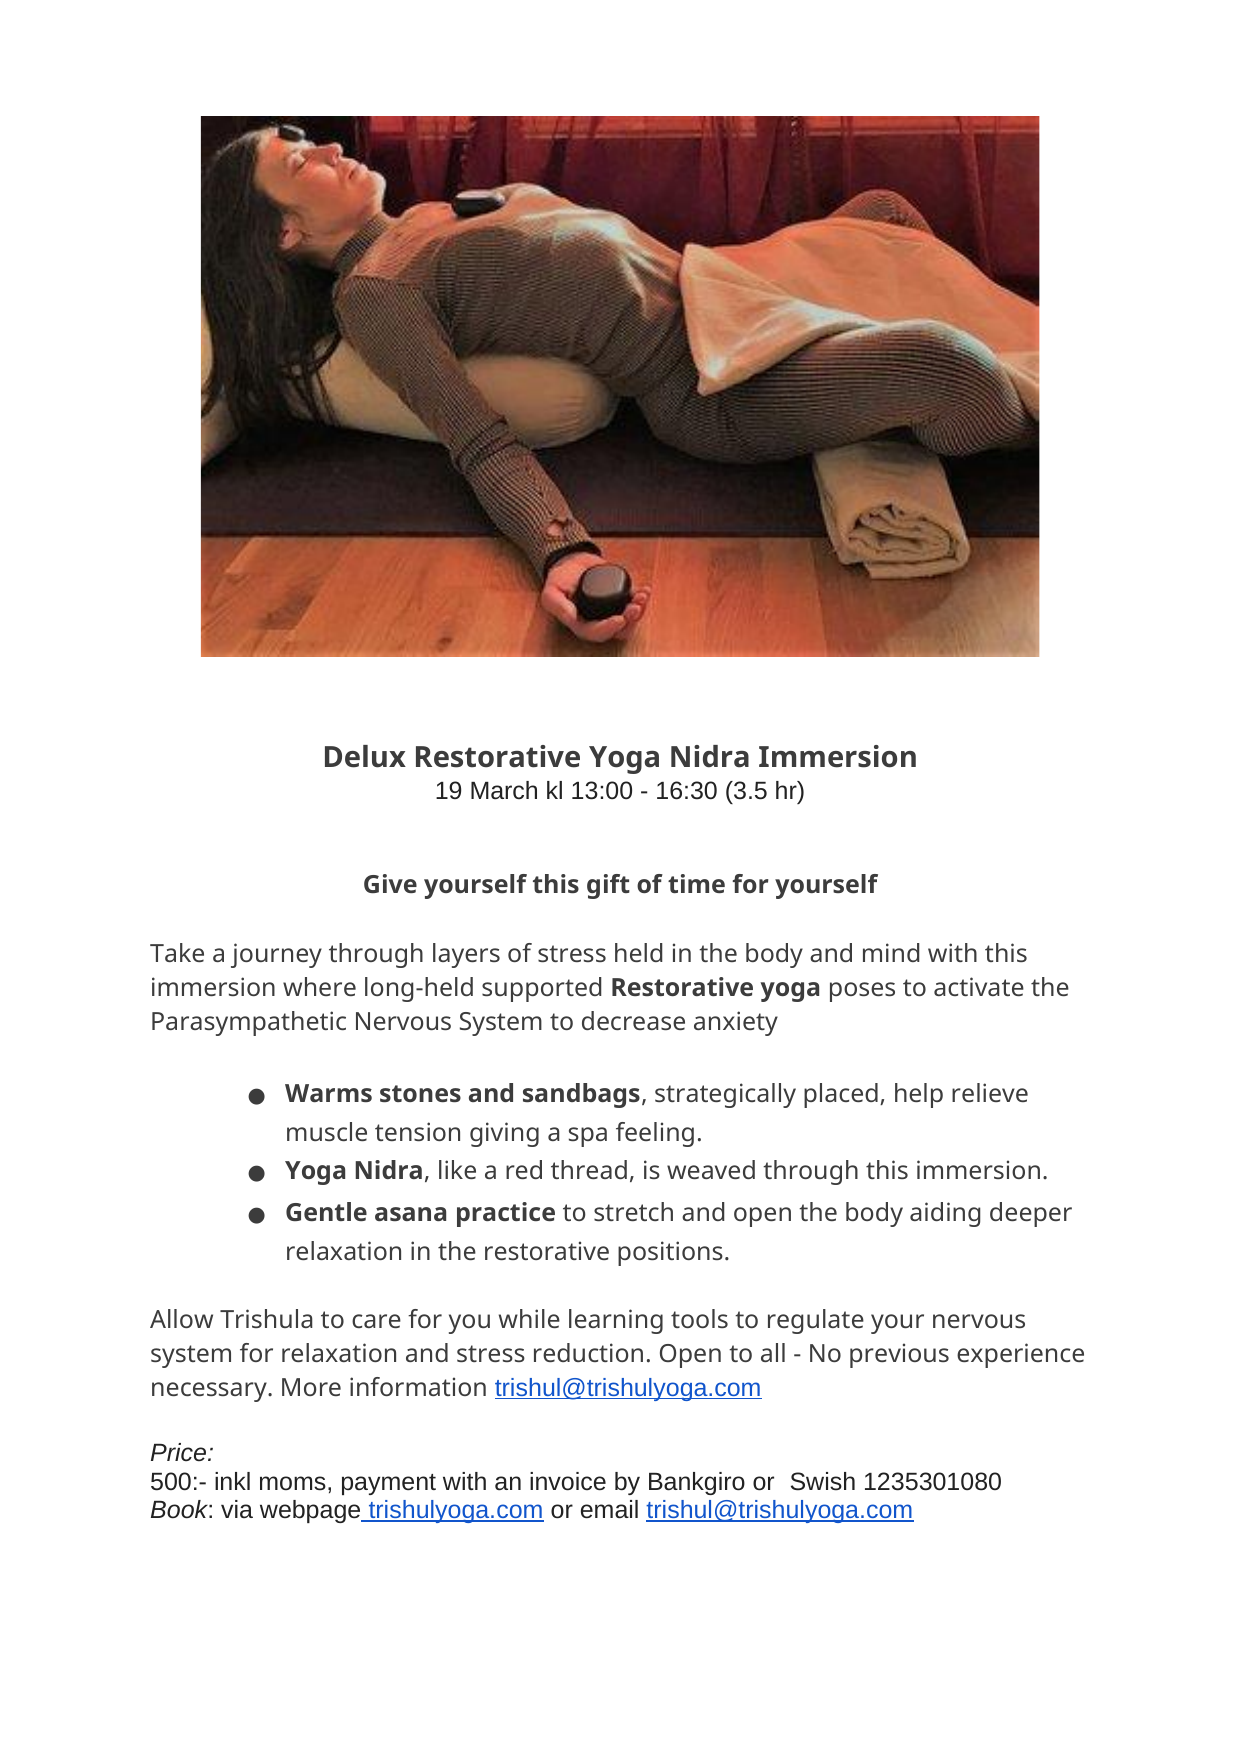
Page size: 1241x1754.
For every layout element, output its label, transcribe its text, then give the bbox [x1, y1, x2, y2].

text Delux Restorative Yoga Nidra Immersion [150, 736, 1090, 776]
list Yoga Nidra, like a red thread, is weaved through this immersion. [247, 1148, 1090, 1191]
text Give yourself this gift of time for yourself [150, 867, 1090, 901]
text Take a journey through layers of stress held in the body and mind with this immersion where long-held supported Restorative yoga poses to activate the Parasympathetic Nervous System to decrease anxiety [150, 935, 1090, 1037]
picture [200, 116, 1040, 657]
text 500:- inkl moms, payment with an invoice by Bankgiro or Swish 1235301080 [150, 1467, 1090, 1496]
text 19 March kl 13:00 - 16:30 (3.5 hr) [150, 776, 1090, 805]
text Price: [150, 1438, 1090, 1467]
text Book: via webpage trishulyoga.com or email trishul@trishulyoga.com [150, 1496, 1090, 1524]
text Allow Trishula to care for you while learning tools to regulate your nervous system for relaxation and stress reduction. Open to all - No previous experience necessary. More information trishul@trishulyoga.com [150, 1302, 1090, 1404]
list Gentle asana practice to stretch and open the body aiding deeper relaxation in the restorative positions. [247, 1191, 1090, 1268]
list Warms stones and sandbags, strategically placed, help relieve muscle tension giving a spa feeling. [247, 1071, 1090, 1148]
